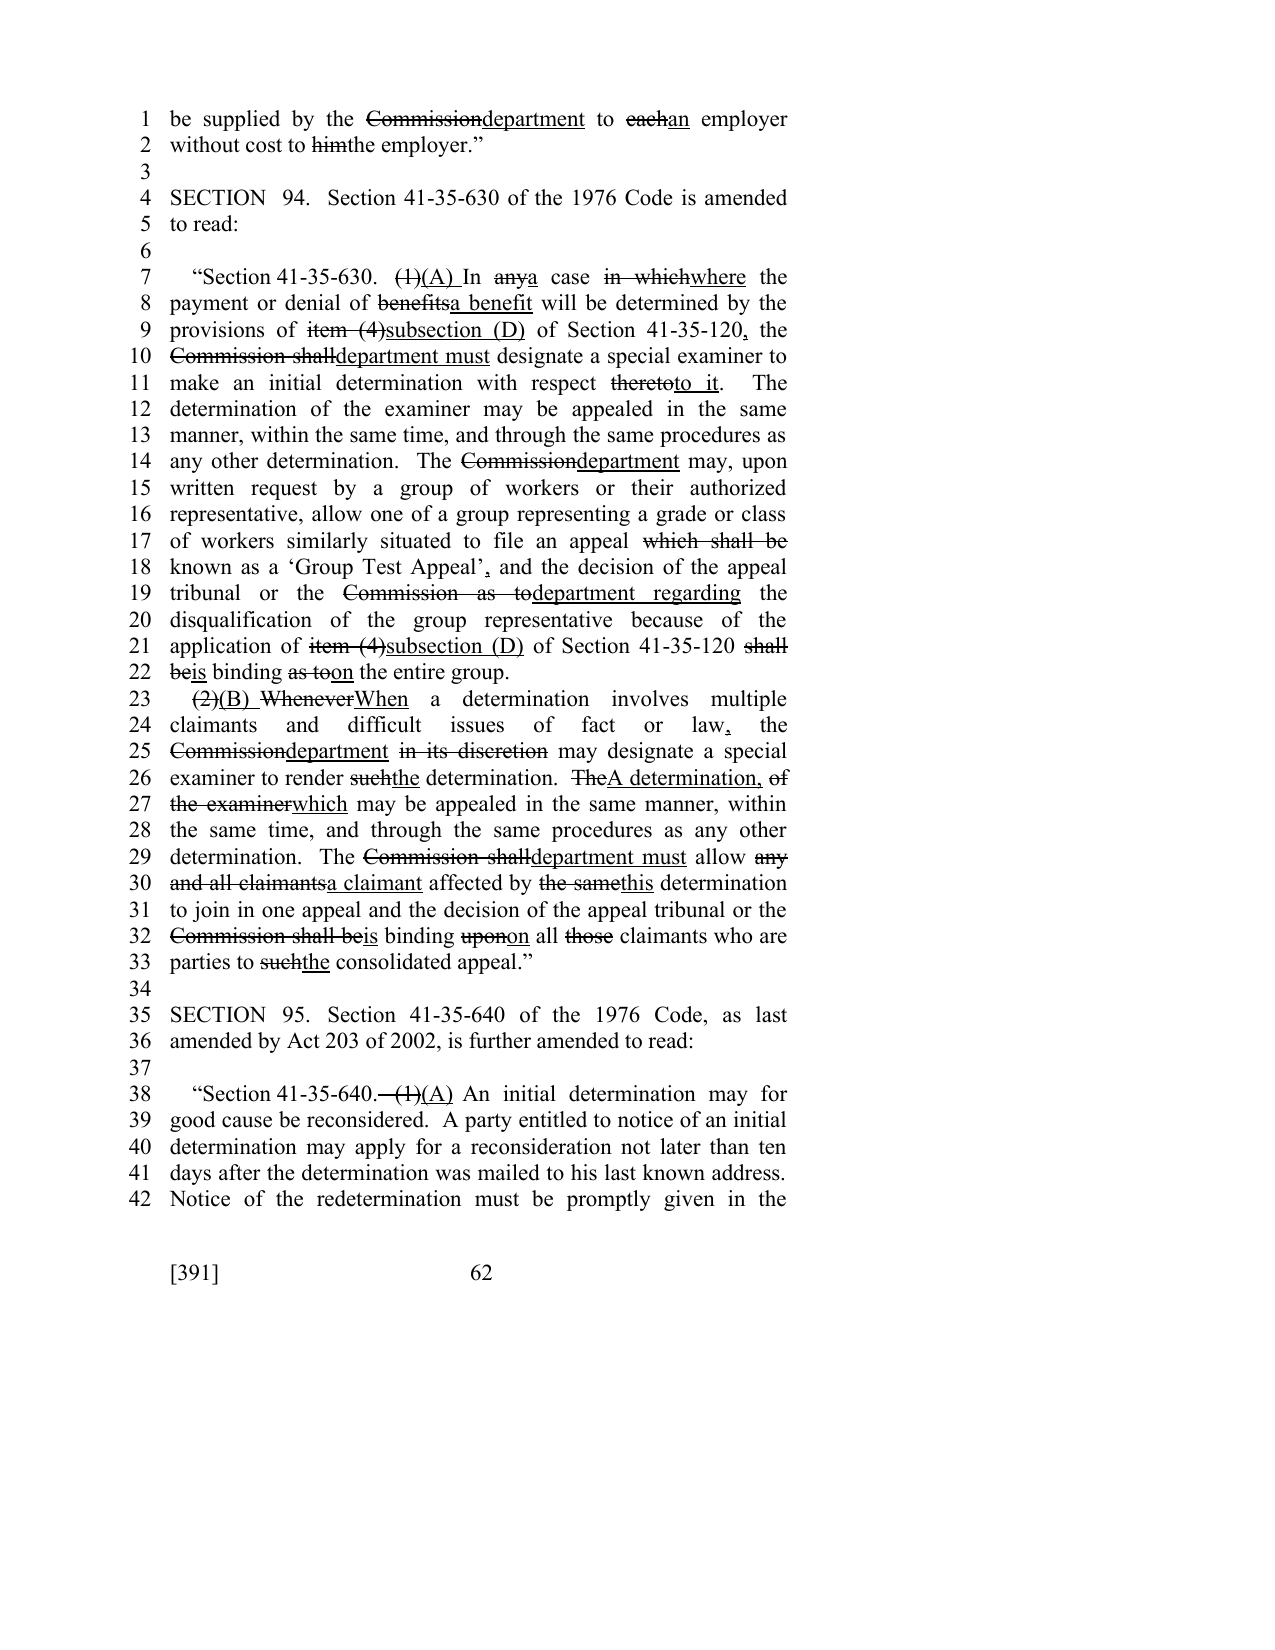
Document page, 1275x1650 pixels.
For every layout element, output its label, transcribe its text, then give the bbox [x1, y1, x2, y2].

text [169, 105, 787, 158]
text SECTION 94. Section 41-35-630 of the 1976 Code is amended to read: [169, 184, 787, 237]
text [169, 1080, 787, 1212]
text SECTION 95. Section 41-35-640 of the 1976 Code, as last amended by Act 203 of 2002, is further amended to read: [169, 1001, 787, 1054]
text “Section 41-35-630. (1)(A) In anya case in whichwhere the payment or denial of benefitsa benefit will be determined by the provisions of item (4)subsection (D) of Section 41-35-120, the Commission shalldepartment must designate a special examiner to make an initial determination with respect theretoto it. The determination of the examiner may be appealed in the same manner, within the same time, and through the same procedures as any other determination. The Commissiondepartment may, upon written request by a group of workers or their authorized representative, allow one of a group representing a grade or class of workers similarly situated to file an appeal which shall be known as a ‘Group Test Appeal’, and the decision of the appeal tribunal or the Commission as todepartment regarding the disqualification of the group representative because of the application of item (4)subsection (D) of Section 41-35-120 shall beis binding as toon the entire group. [169, 263, 787, 685]
text (2)(B) WheneverWhen a determination involves multiple claimants and difficult issues of fact or law, the Commissiondepartment in its discretion may designate a special examiner to render suchthe determination. TheA determination, of the examinerwhich may be appealed in the same manner, within the same time, and through the same procedures as any other determination. The Commission shalldepartment must allow any and all claimantsa claimant affected by the samethis determination to join in one appeal and the decision of the appeal tribunal or the Commission shall beis binding uponon all those claimants who are parties to suchthe consolidated appeal.” [169, 685, 787, 975]
